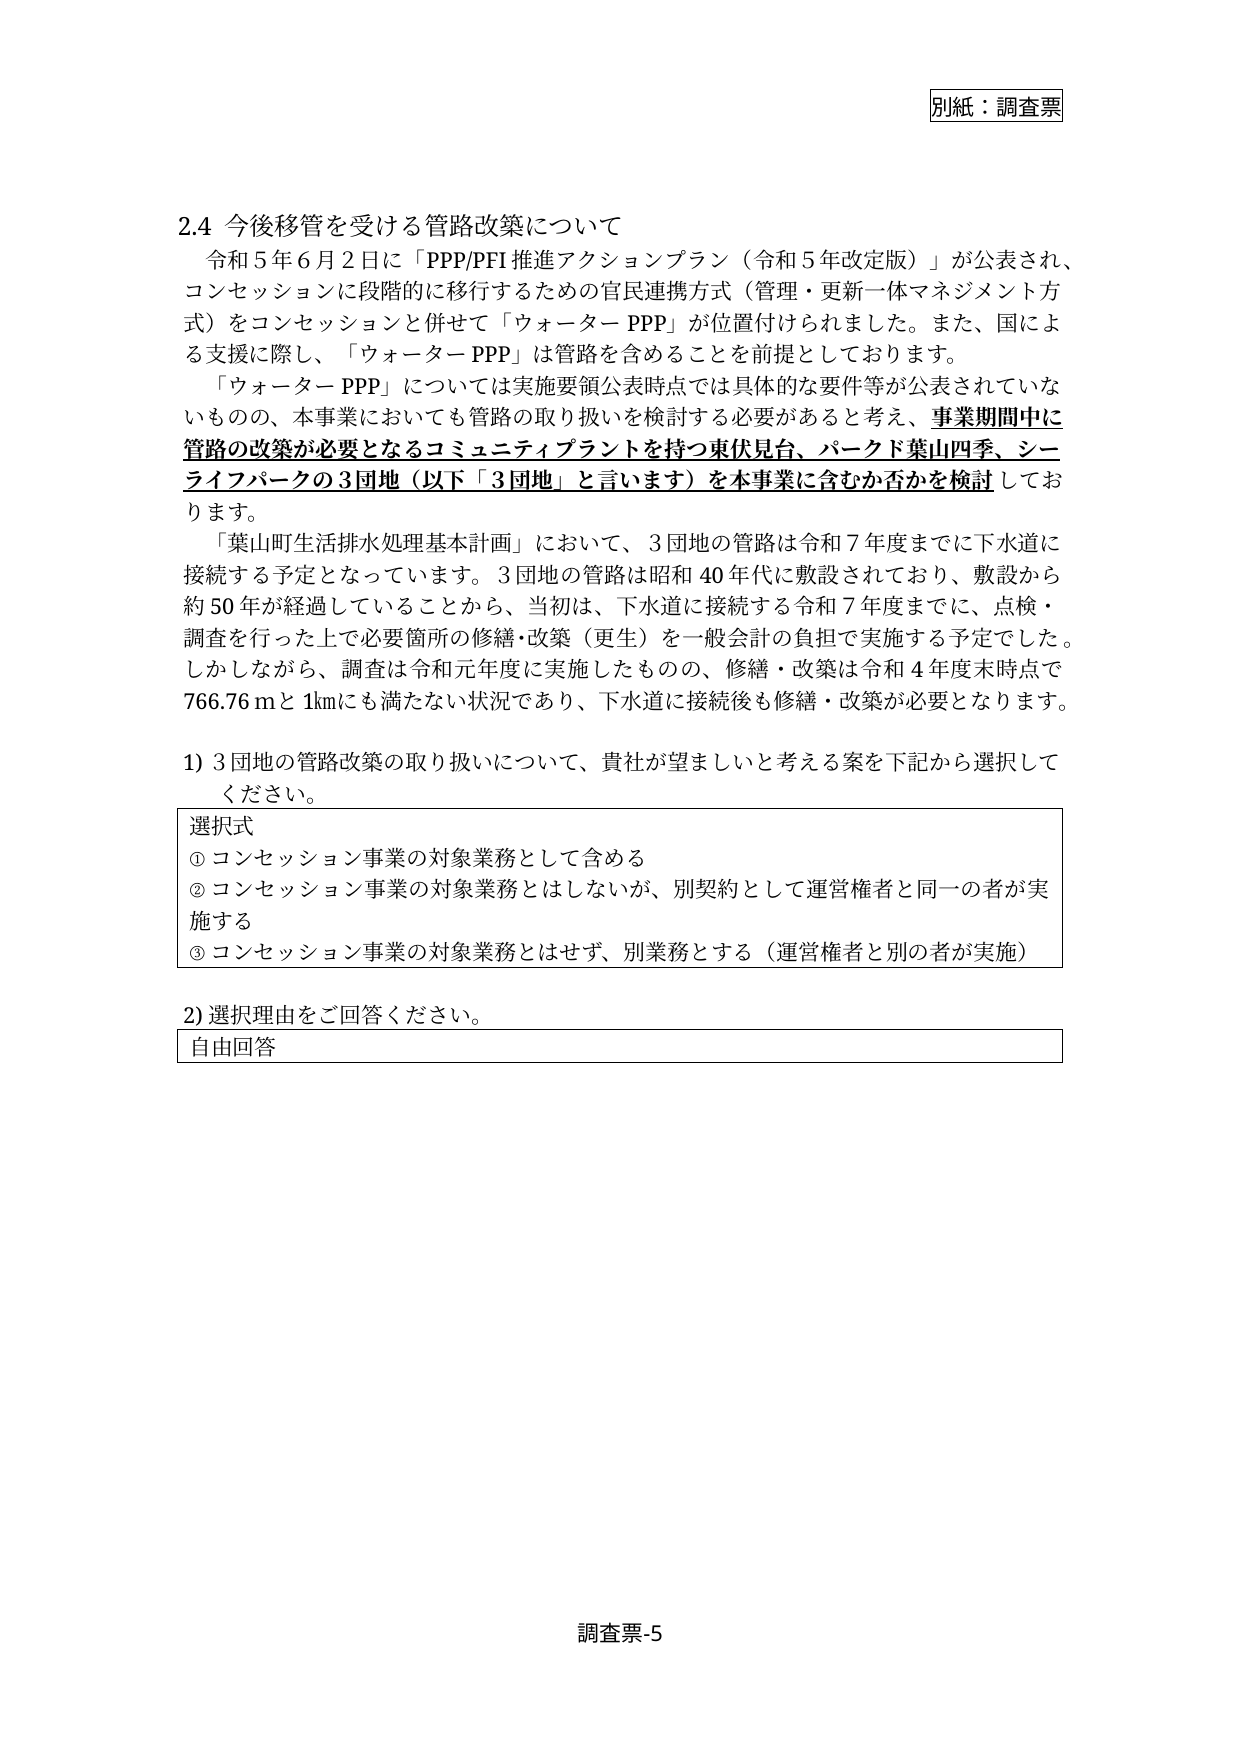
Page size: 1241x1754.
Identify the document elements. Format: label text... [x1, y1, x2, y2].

list 「ウォーターPPP」については実施要領公表時点では具体的な要件等が公表されていないものの、本事業においても管路の取り扱いを検討する必要があると考え、事業期間中に管路の改築が必要となるコミュニティプラントを持つ東伏見台、パークド葉山四季、シーライフパークの３団地（以下「３団地」と言います）を本事業に含むか否かを検討しております。 [183, 369, 1063, 526]
subtitle 今後移管を受ける管路改築について [177, 207, 1063, 243]
subtitle 選択理由をご回答ください。 [177, 998, 1063, 1029]
subtitle ３団地の管路改築の取り扱いについて、貴社が望ましいと考える案を下記から選択してください。 [177, 745, 1063, 808]
table_header 選択式 ①コンセッション事業の対象業務として含める ②コンセッション事業の対象業務とはしないが、別契約として運営権者と同一の者が実施する ③コンセッション事業の対象業務とはせず、別業務とする（運営権者と別の者が実施） [178, 809, 1062, 967]
table_header 自由回答 [178, 1030, 1062, 1062]
list 「葉山町生活排水処理基本計画」において、３団地の管路は令和７年度までに下水道に接続する予定となっています。３団地の管路は昭和40年代に敷設されており、敷設から約50年が経過していることから、当初は、下水道に接続する令和７年度までに、点検・調査を行った上で必要箇所の修繕･改築（更生）を一般会計の負担で実施する予定でした。しかしながら、調査は令和元年度に実施したものの、修繕・改築は令和4年度末時点で766.76ｍと1㎞にも満たない状況であり、下水道に接続後も修繕・改築が必要となります。 [183, 526, 1063, 716]
list 令和５年６月２日に「PPP/PFI推進アクションプラン（令和５年改定版）」が公表され、コンセッションに段階的に移行するための官民連携方式（管理・更新一体マネジメント方式）をコンセッションと併せて「ウォーターPPP」が位置付けられました。また、国による支援に際し、「ウォーターPPP」は管路を含めることを前提としております。 [183, 243, 1063, 369]
